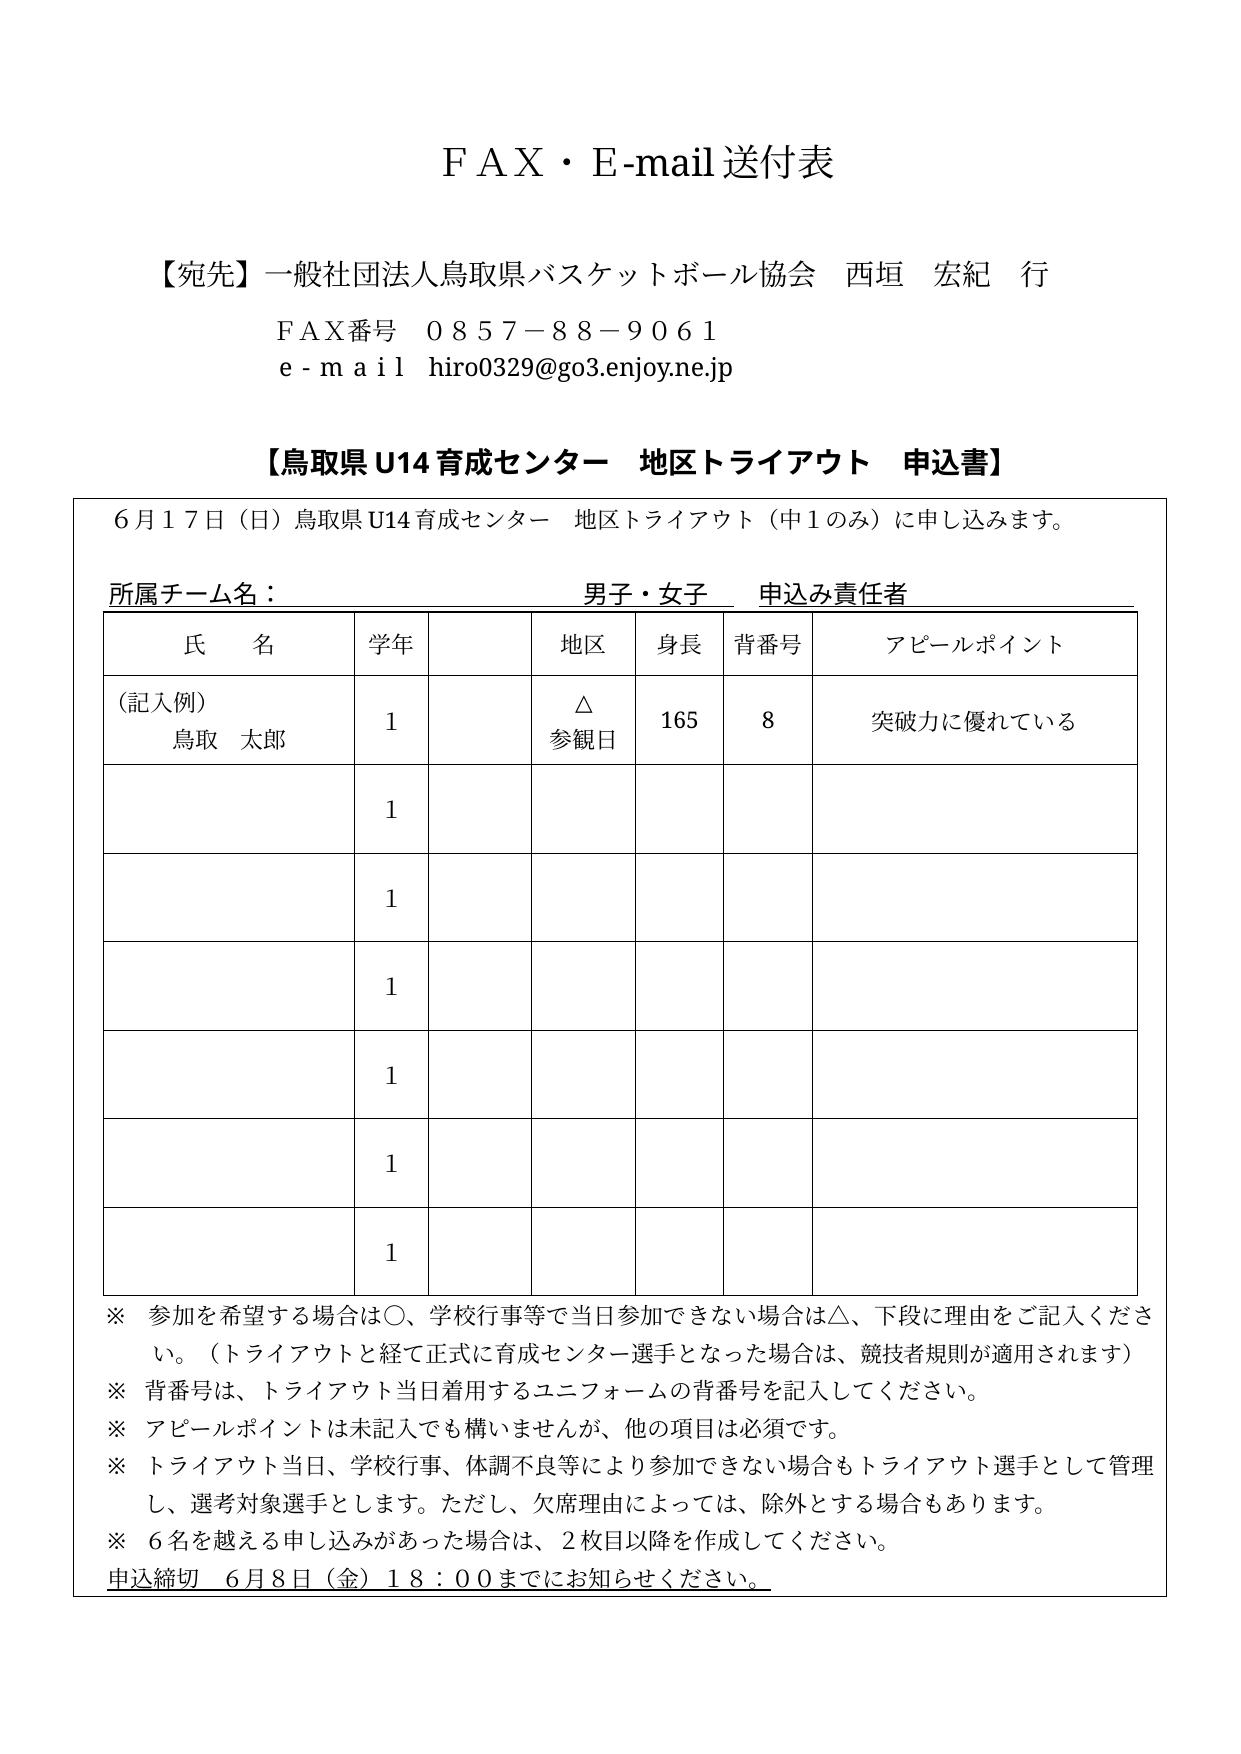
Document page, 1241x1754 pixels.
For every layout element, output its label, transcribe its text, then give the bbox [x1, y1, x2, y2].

text 【鳥取県U14育成センター 地区トライアウト 申込書】 [148, 423, 1122, 498]
text 【宛先】一般社団法人鳥取県バスケットボール協会 西垣 宏紀 行 [148, 235, 1122, 310]
table_header ６月１７日（日）鳥取県U14育成センター 地区トライアウト（中１のみ）に申し込みます。 所属チーム名： 男子・女子 申込み責任者 ※ 参加を希望する場合は○、学校行事等で当日参加できない場合は△、下段に理由をご記入ください。（トライアウトと経て正式に育成センター選手となった場合は、競技者規則が適用されます） 背番号は、トライアウト当日着用するユニフォームの背番号を記入してください。 アピールポイントは未記入でも構いませんが、他の項目は必須です。 トライアウト当日、学校行事、体調不良等により参加できない場合もトライアウト選手として管理し、選考対象選手とします。ただし、欠席理由によっては、除外とする場合もあります。 ６名を越える申し込みがあった場合は、２枚目以降を作成してください。 申込締切 ６月８日（金）１８：００までにお知らせください。 [74, 499, 1166, 1596]
text e-mail hiro0329@go3.enjoy.ne.jp [279, 348, 1122, 385]
text ＦＡＸ・Ｅ-mail送付表 [148, 123, 1122, 198]
text ＦＡＸ番号 ０８５７－８８－９０６１ [148, 310, 1122, 348]
